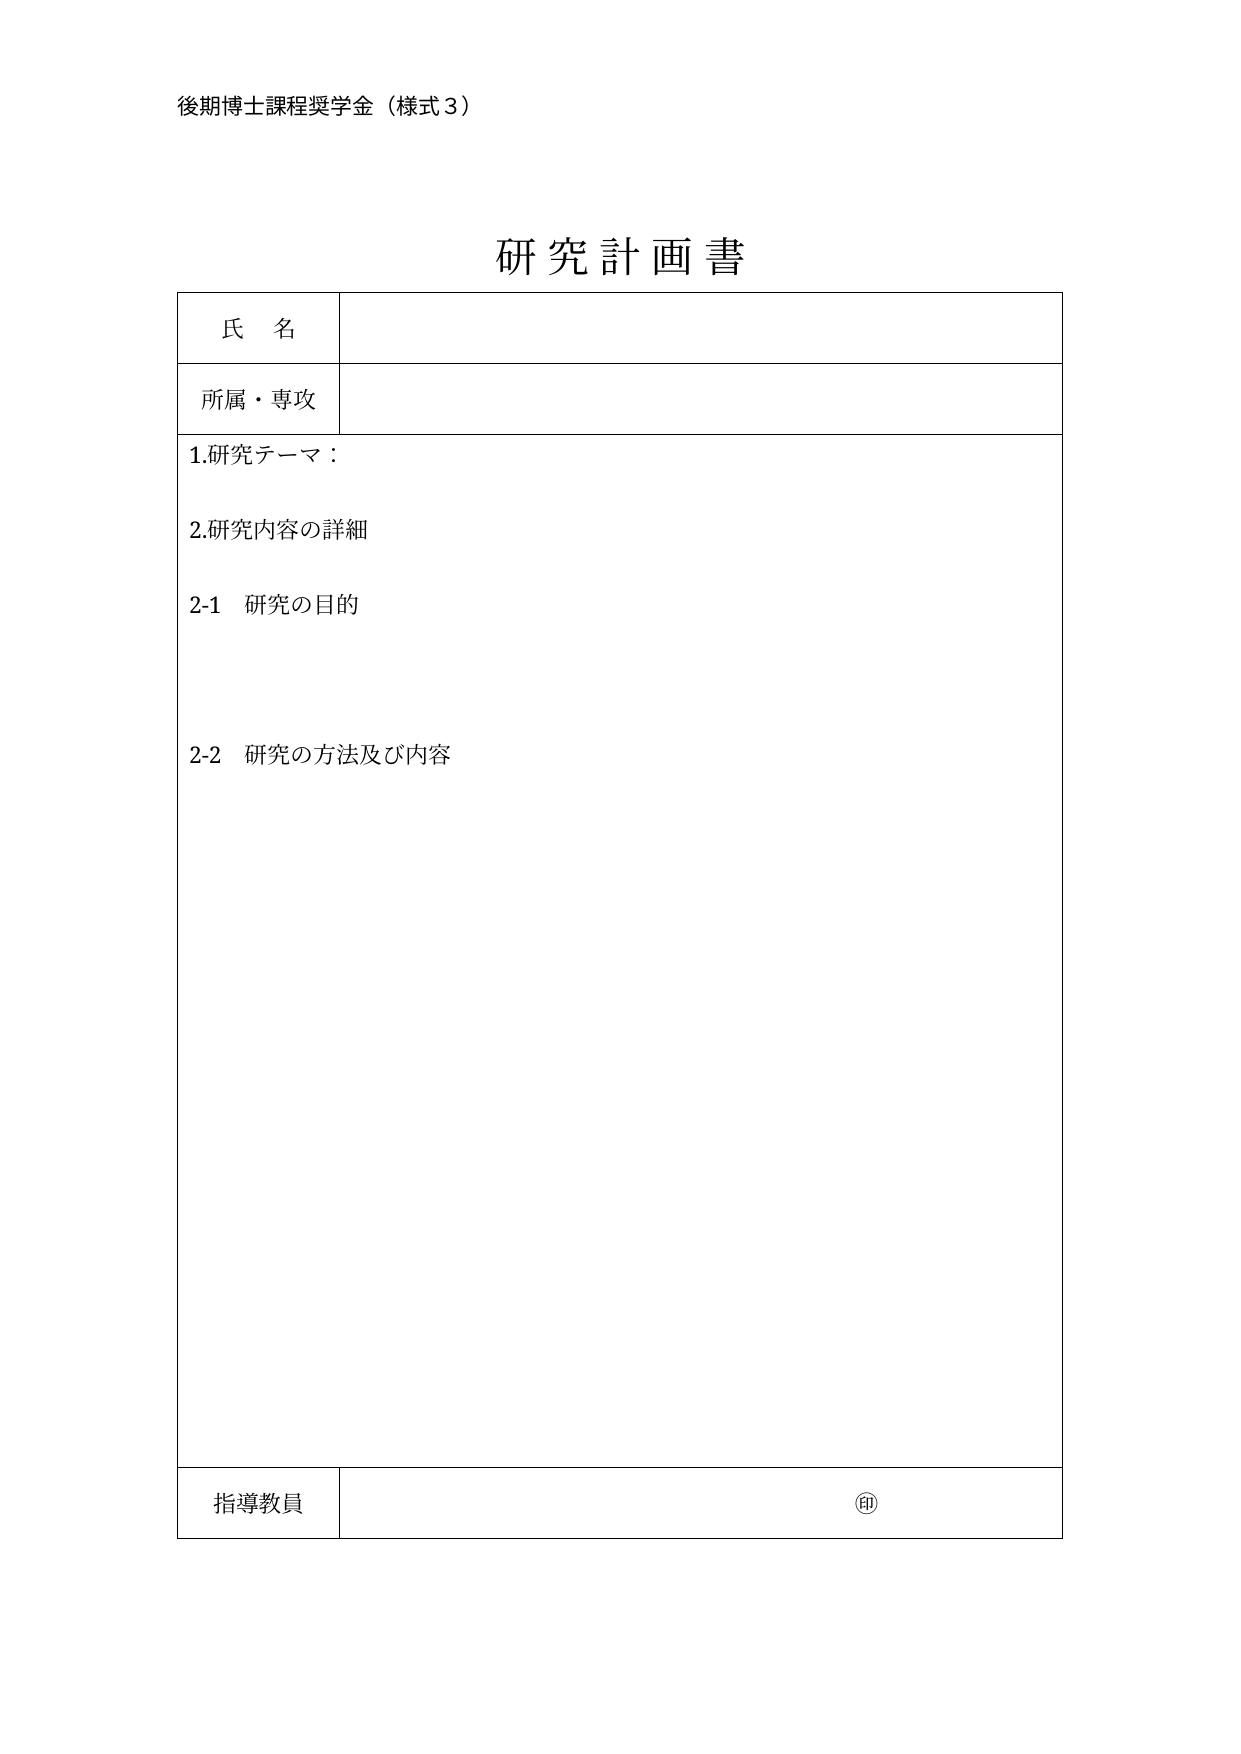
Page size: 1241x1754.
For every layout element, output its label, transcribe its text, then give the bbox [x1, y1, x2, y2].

table_header 氏 名 [178, 293, 339, 363]
table_cell 所属・専攻 [178, 364, 339, 433]
table_cell 指導教員 [178, 1468, 339, 1538]
table_cell 1.研究テーマ： 2.研究内容の詳細 2-1 研究の目的 2-2 研究の方法及び内容 [178, 435, 1062, 1467]
table_cell [340, 364, 1062, 433]
table_cell ㊞ [340, 1468, 1062, 1538]
text 研 究 計 画 書 [177, 217, 1063, 292]
table_header [340, 293, 1062, 363]
